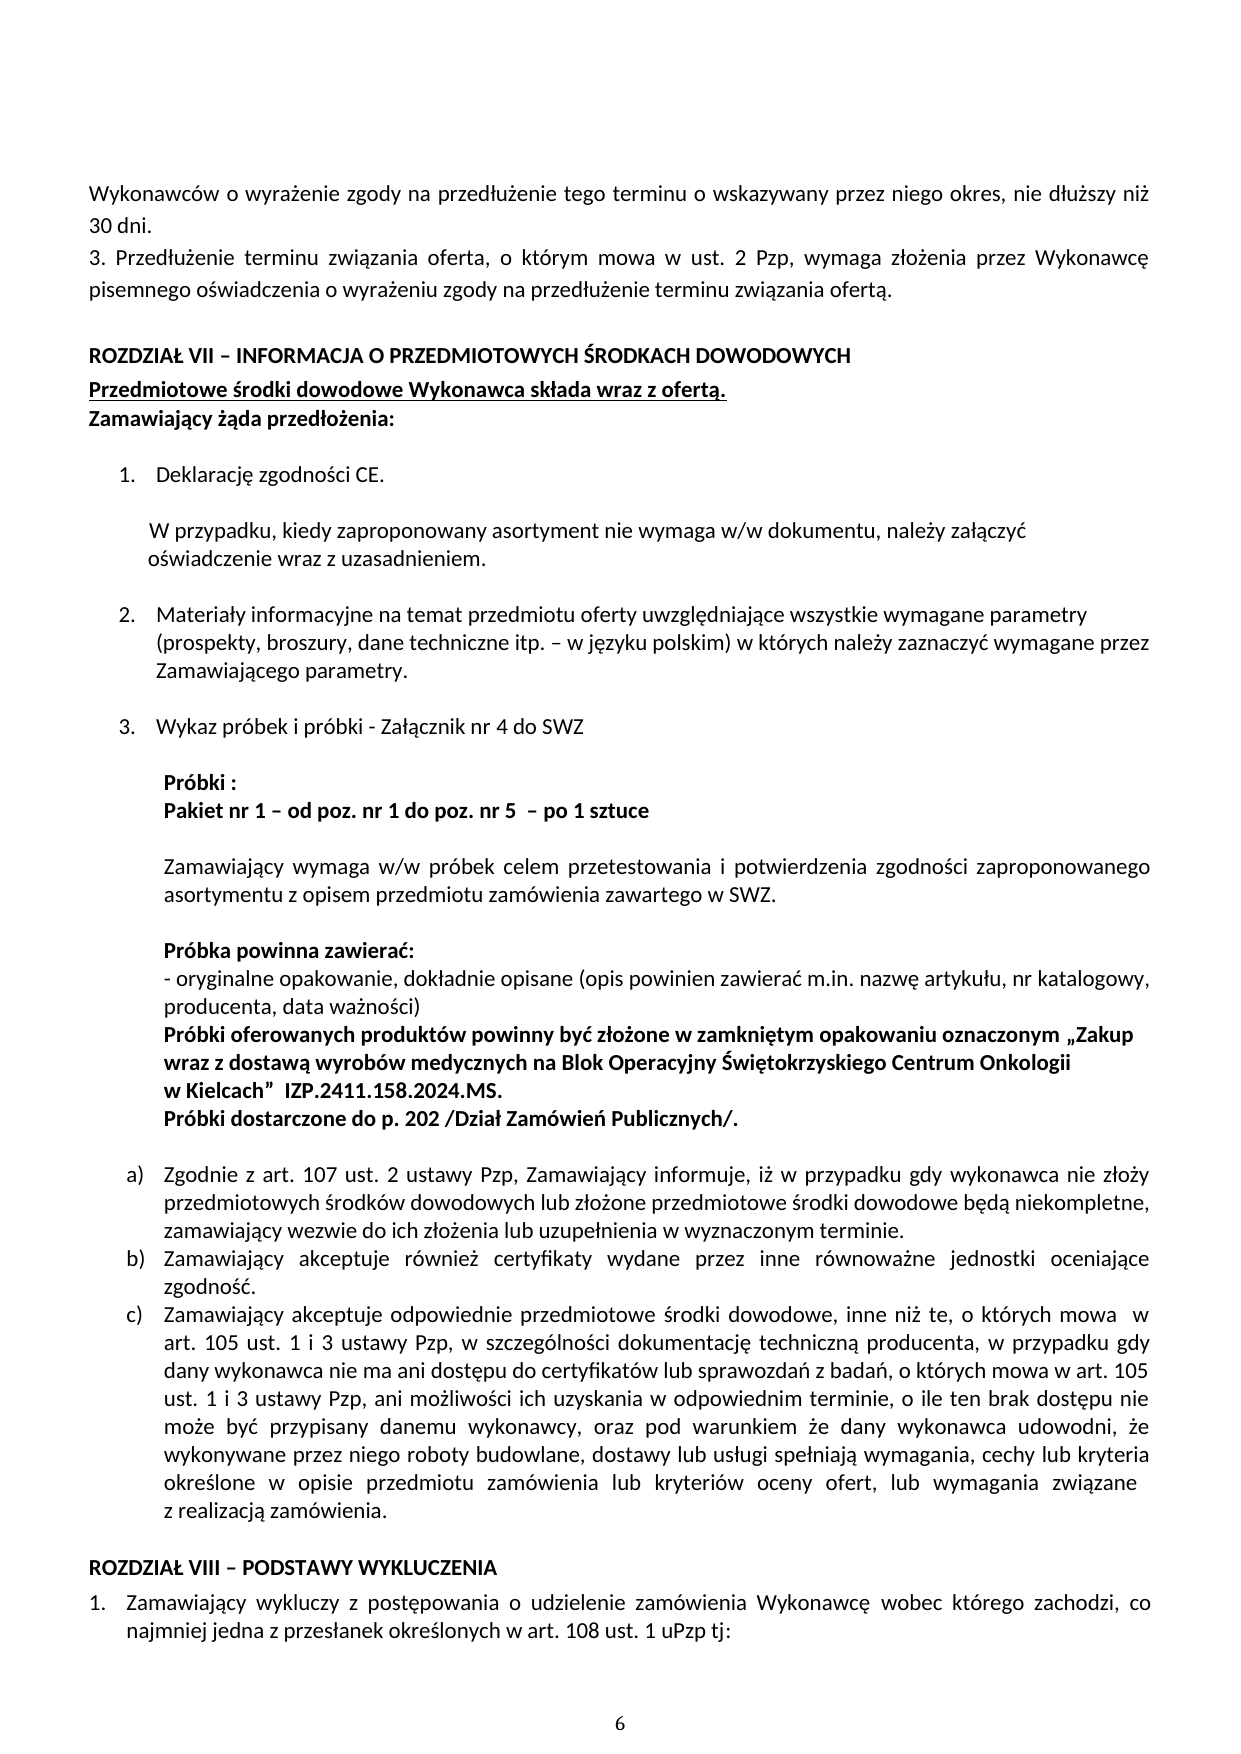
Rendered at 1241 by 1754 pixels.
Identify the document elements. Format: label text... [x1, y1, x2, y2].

list Wykaz próbek i próbki - Załącznik nr 4 do SWZ [118, 712, 1152, 740]
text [89, 179, 1152, 239]
list Materiały informacyjne na temat przedmiotu oferty uwzględniające wszystkie wymagane parametry (prospekty, broszury, dane techniczne itp. – w języku polskim) w których należy zaznaczyć wymagane przez Zamawiającego parametry. [118, 600, 1152, 684]
text 3. Przedłużenie terminu związania oferta, o którym mowa w ust. 2 Pzp, wymaga złożenia przez Wykonawcę pisemnego oświadczenia o wyrażeniu zgody na przedłużenie terminu związania ofertą. [89, 243, 1152, 303]
list Próbki dostarczone do p. 202 /Dział Zamówień Publicznych/. [164, 1104, 1152, 1132]
list Zamawiający wymaga w/w próbek celem przetestowania i potwierdzenia zgodności zaproponowanego asortymentu z opisem przedmiotu zamówienia zawartego w SWZ. [164, 852, 1152, 908]
list Próbki oferowanych produktów powinny być złożone w zamkniętym opakowaniu oznaczonym „Zakup wraz z dostawą wyrobów medycznych na Blok Operacyjny Świętokrzyskiego Centrum Onkologii w Kielcach” IZP.2411.158.2024.MS. [164, 1020, 1152, 1104]
text Próbki : [164, 768, 1152, 796]
list Zamawiający akceptuje odpowiednie przedmiotowe środki dowodowe, inne niż te, o których mowa w art. 105 ust. 1 i 3 ustawy Pzp, w szczególności dokumentację techniczną producenta, w przypadku gdy dany wykonawca nie ma ani dostępu do certyfikatów lub sprawozdań z badań, o których mowa w art. 105 ust. 1 i 3 ustawy Pzp, ani możliwości ich uzyskania w odpowiednim terminie, o ile ten brak dostępu nie może być przypisany danemu wykonawcy, oraz pod warunkiem że dany wykonawca udowodni, że wykonywane przez niego roboty budowlane, dostawy lub usługi spełniają wymagania, cechy lub kryteria określone w opisie przedmiotu zamówienia lub kryteriów oceny ofert, lub wymagania związane z realizacją zamówienia. [126, 1300, 1152, 1524]
list Zamawiający wykluczy z postępowania o udzielenie zamówienia Wykonawcę wobec którego zachodzi, co najmniej jedna z przesłanek określonych w art. 108 ust. 1 uPzp tj: [89, 1588, 1152, 1644]
list Próbka powinna zawierać: [164, 936, 1152, 964]
text ROZDZIAŁ VIII – PODSTAWY WYKLUCZENIA [89, 1553, 1152, 1582]
text ROZDZIAŁ VII – INFORMACJA O PRZEDMIOTOWYCH ŚRODKACH DOWODOWYCH [89, 341, 1152, 369]
text Przedmiotowe środki dowodowe Wykonawca składa wraz z ofertą. [89, 376, 1152, 404]
list Pakiet nr 1 – od poz. nr 1 do poz. nr 5 – po 1 sztuce [164, 796, 1152, 824]
text W przypadku, kiedy zaproponowany asortyment nie wymaga w/w dokumentu, należy załączyć oświadczenie wraz z uzasadnieniem. [148, 516, 1152, 572]
list Zgodnie z art. 107 ust. 2 ustawy Pzp, Zamawiający informuje, iż w przypadku gdy wykonawca nie złoży przedmiotowych środków dowodowych lub złożone przedmiotowe środki dowodowe będą niekompletne, zamawiający wezwie do ich złożenia lub uzupełnienia w wyznaczonym terminie. [126, 1160, 1152, 1244]
text Zamawiający żąda przedłożenia: [89, 404, 1152, 432]
list Zamawiający akceptuje również certyfikaty wydane przez inne równoważne jednostki oceniające zgodność. [126, 1244, 1152, 1300]
list Deklarację zgodności CE. [118, 460, 1152, 488]
list - oryginalne opakowanie, dokładnie opisane (opis powinien zawierać m.in. nazwę artykułu, nr katalogowy, producenta, data ważności) [164, 964, 1152, 1020]
